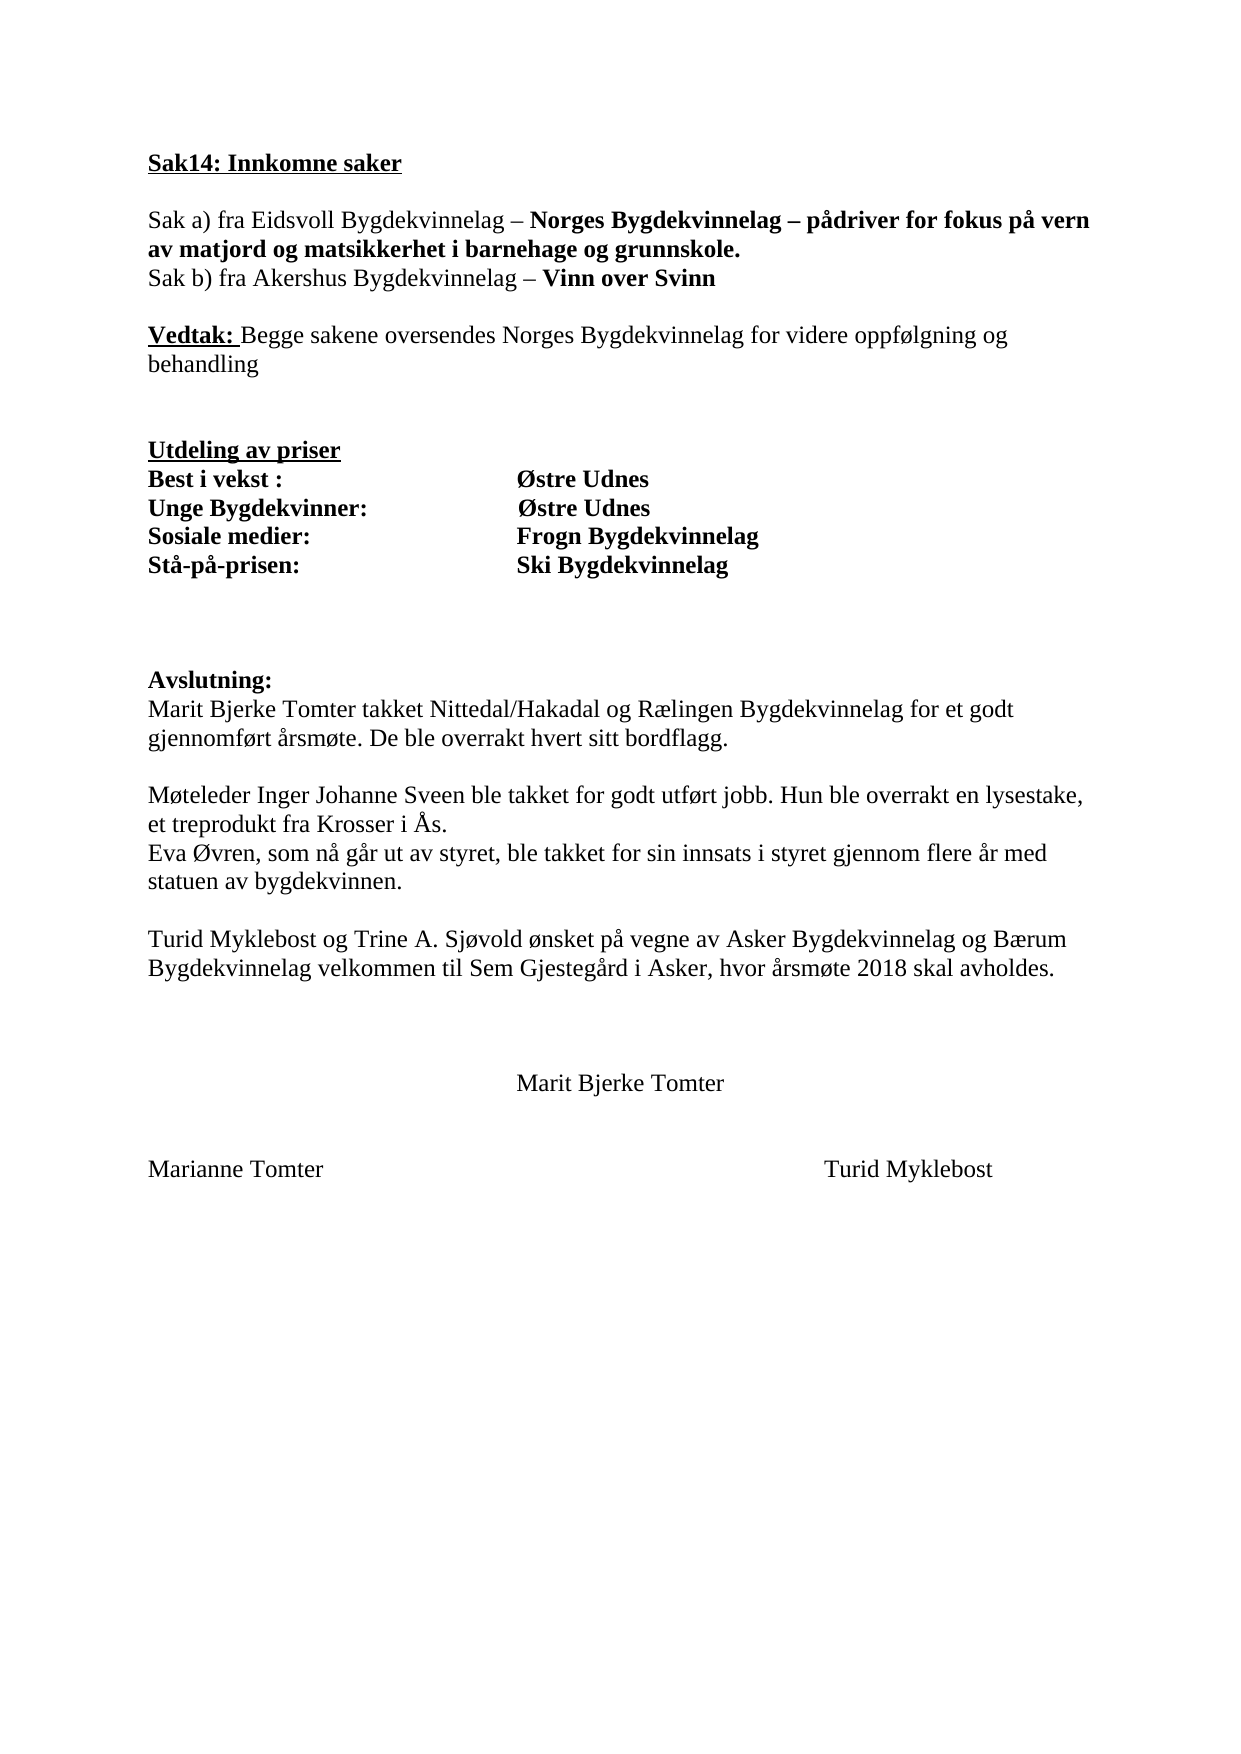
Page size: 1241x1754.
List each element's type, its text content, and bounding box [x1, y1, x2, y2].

text Vedtak: Begge sakene oversendes Norges Bygdekvinnelag for videre oppfølgning og behandling [148, 320, 1092, 378]
text Sak a) fra Eidsvoll Bygdekvinnelag – Norges Bygdekvinnelag – pådriver for fokus på vern av matjord og matsikkerhet i barnehage og grunnskole. [148, 205, 1092, 263]
text Møteleder Inger Johanne Sveen ble takket for godt utført jobb. Hun ble overrakt en lysestake, et treprodukt fra Krosser i Ås. [148, 780, 1092, 838]
text Stå-på-prisen: Ski Bygdekvinnelag [148, 550, 1092, 579]
text Avslutning: [148, 665, 1092, 694]
text Marit Bjerke Tomter takket Nittedal/Hakadal og Rælingen Bygdekvinnelag for et godt gjennomført årsmøte. De ble overrakt hvert sitt bordflagg. [148, 694, 1092, 751]
text Turid Myklebost og Trine A. Sjøvold ønsket på vegne av Asker Bygdekvinnelag og Bærum Bygdekvinnelag velkommen til Sem Gjestegård i Asker, hvor årsmøte 2018 skal avholdes. [148, 924, 1092, 981]
text Sak14: Innkomne saker [148, 148, 1092, 176]
text Marit Bjerke Tomter [148, 1068, 1092, 1096]
text Unge Bygdekvinner: Østre Udnes [148, 493, 1092, 521]
text Utdeling av priser [148, 435, 1092, 464]
text Eva Øvren, som nå går ut av styret, ble takket for sin innsats i styret gjennom flere år med statuen av bygdekvinnen. [148, 838, 1092, 895]
text Sak b) fra Akershus Bygdekvinnelag – Vinn over Svinn [148, 263, 1092, 291]
text Best i vekst : Østre Udnes [148, 464, 1092, 493]
text Sosiale medier: Frogn Bygdekvinnelag [148, 521, 1092, 550]
text Marianne Tomter Turid Myklebost [148, 1154, 1092, 1183]
